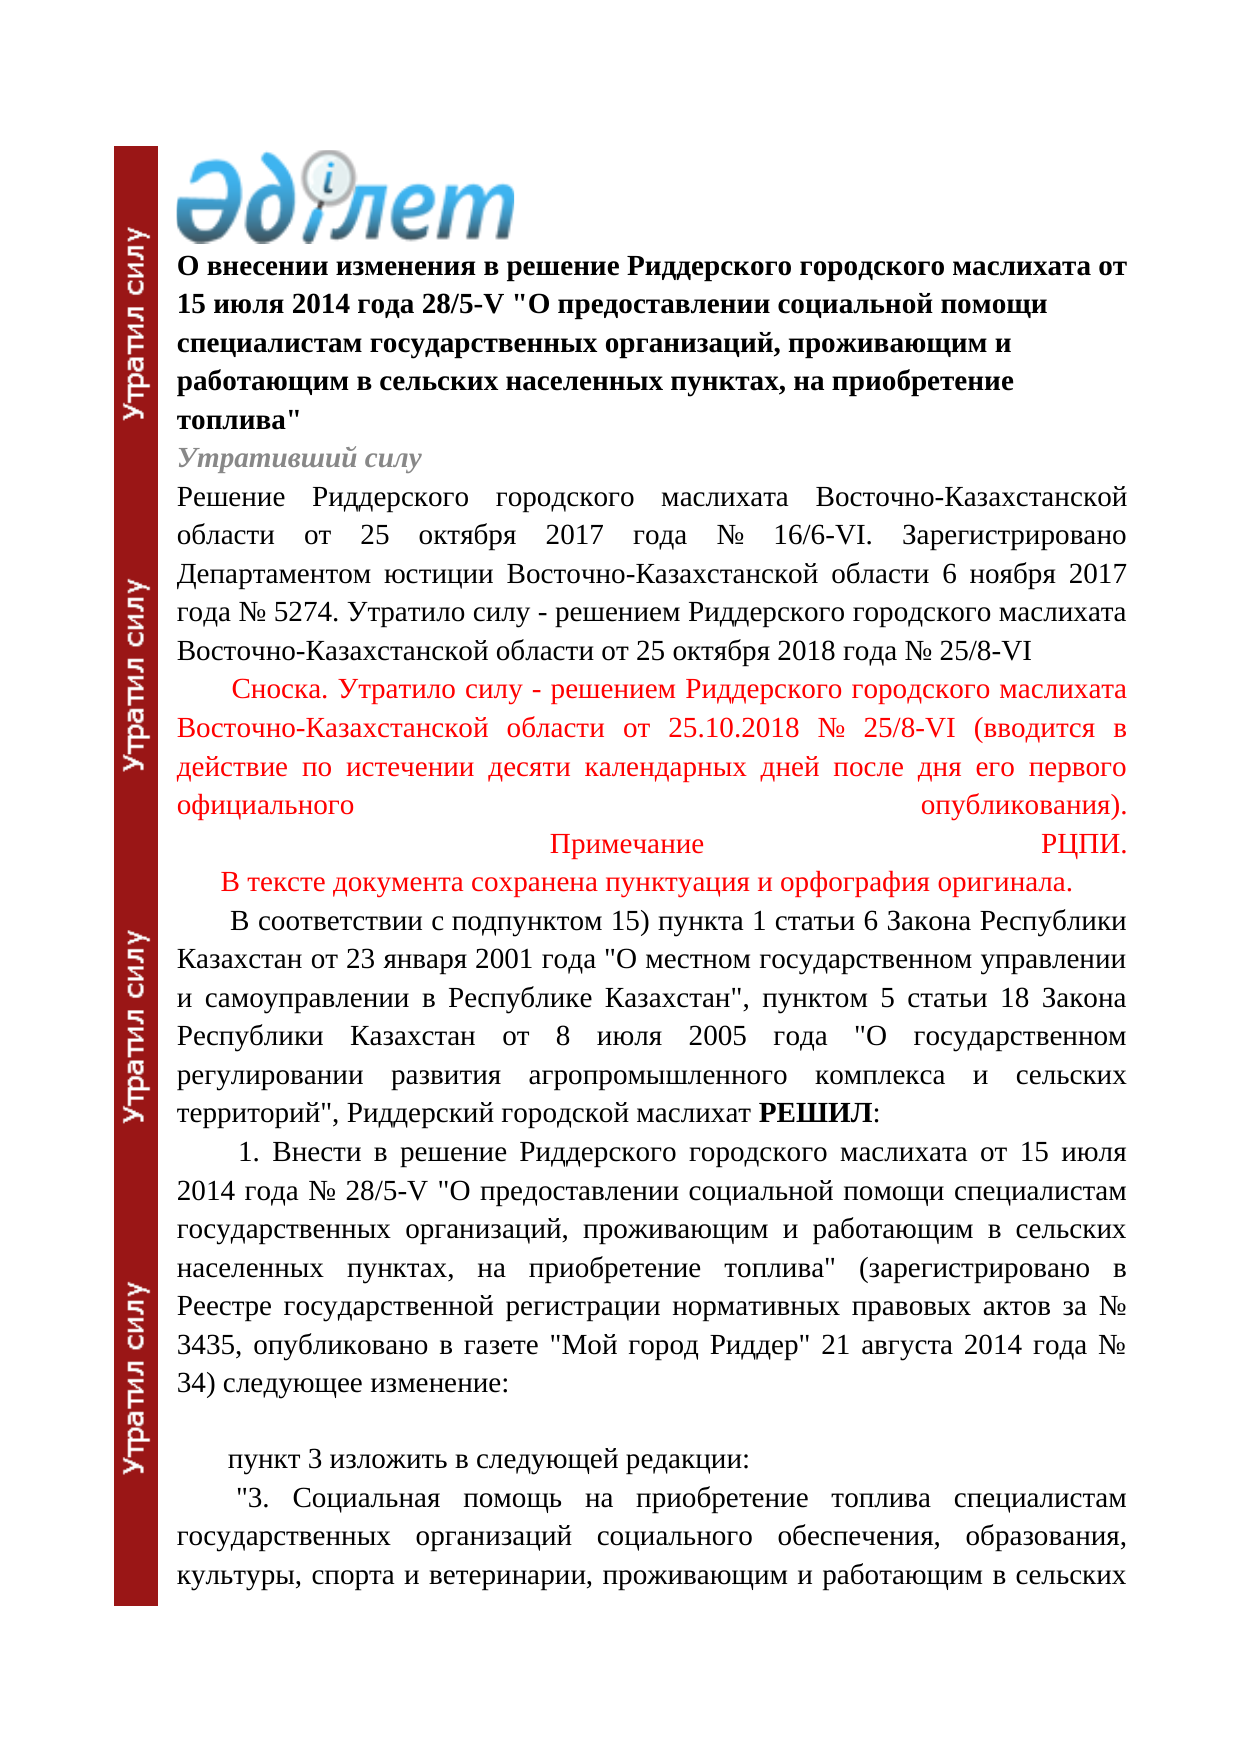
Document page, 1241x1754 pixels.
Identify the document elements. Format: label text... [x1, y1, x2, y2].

text Утративший силу [112, 440, 1128, 474]
picture [114, 474, 158, 479]
text Сноска. Утратило силу - решением Риддерского городского маслихата Восточно-Казахстанской области от 25.10.2018 № 25/8-VI (вводится в действие по истечении десяти календарных дней после дня его первого официального опубликования). Примечание РЦПИ. В тексте документа сохранена пунктуация и орфография оригинала. [112, 672, 1128, 898]
picture [114, 898, 158, 903]
picture [114, 1590, 158, 1606]
text О внесении изменения в решение Риддерского городского маслихата от 15 июля 2014 года 28/5-V "О предоставлении социальной помощи специалистам государственных организаций, проживающим и работающим в сельских населенных пунктах, на приобретение топлива" [112, 248, 1128, 435]
picture [176, 150, 515, 244]
picture [114, 1129, 158, 1134]
picture [114, 1399, 158, 1441]
picture [114, 667, 158, 672]
text Решение Риддерского городского маслихата Восточно-Казахстанской области от 25 октября 2017 года № 16/6-VI. Зарегистрировано Департаментом юстиции Восточно-Казахстанской области 6 ноября 2017 года № 5274. Утратило силу - решением Риддерского городского маслихата Восточно-Казахстанской области от 25 октября 2018 года № 25/8-VI [112, 479, 1128, 667]
picture [114, 435, 158, 440]
text В соответствии с подпунктом 15) пункта 1 статьи 6 Закона Республики Казахстан от 23 января 2001 года "О местном государственном управлении и самоуправлении в Республике Казахстан", пунктом 5 статьи 18 Закона Республики Казахстан от 8 июля 2005 года "О государственном регулировании развития агропромышленного комплекса и сельских территорий", Риддерский городской маслихат РЕШИЛ: [112, 903, 1128, 1129]
picture [114, 146, 158, 248]
text пункт 3 изложить в следующей редакции: [112, 1441, 1128, 1475]
text 1. Внести в решение Риддерского городского маслихата от 15 июля 2014 года № 28/5-V "О предоставлении социальной помощи специалистам государственных организаций, проживающим и работающим в сельских населенных пунктах, на приобретение топлива" (зарегистрировано в Реестре государственной регистрации нормативных правовых актов за № 3435, опубликовано в газете "Мой город Риддер" 21 августа 2014 года № 34) следующее изменение: [112, 1134, 1128, 1399]
picture [114, 1475, 158, 1480]
